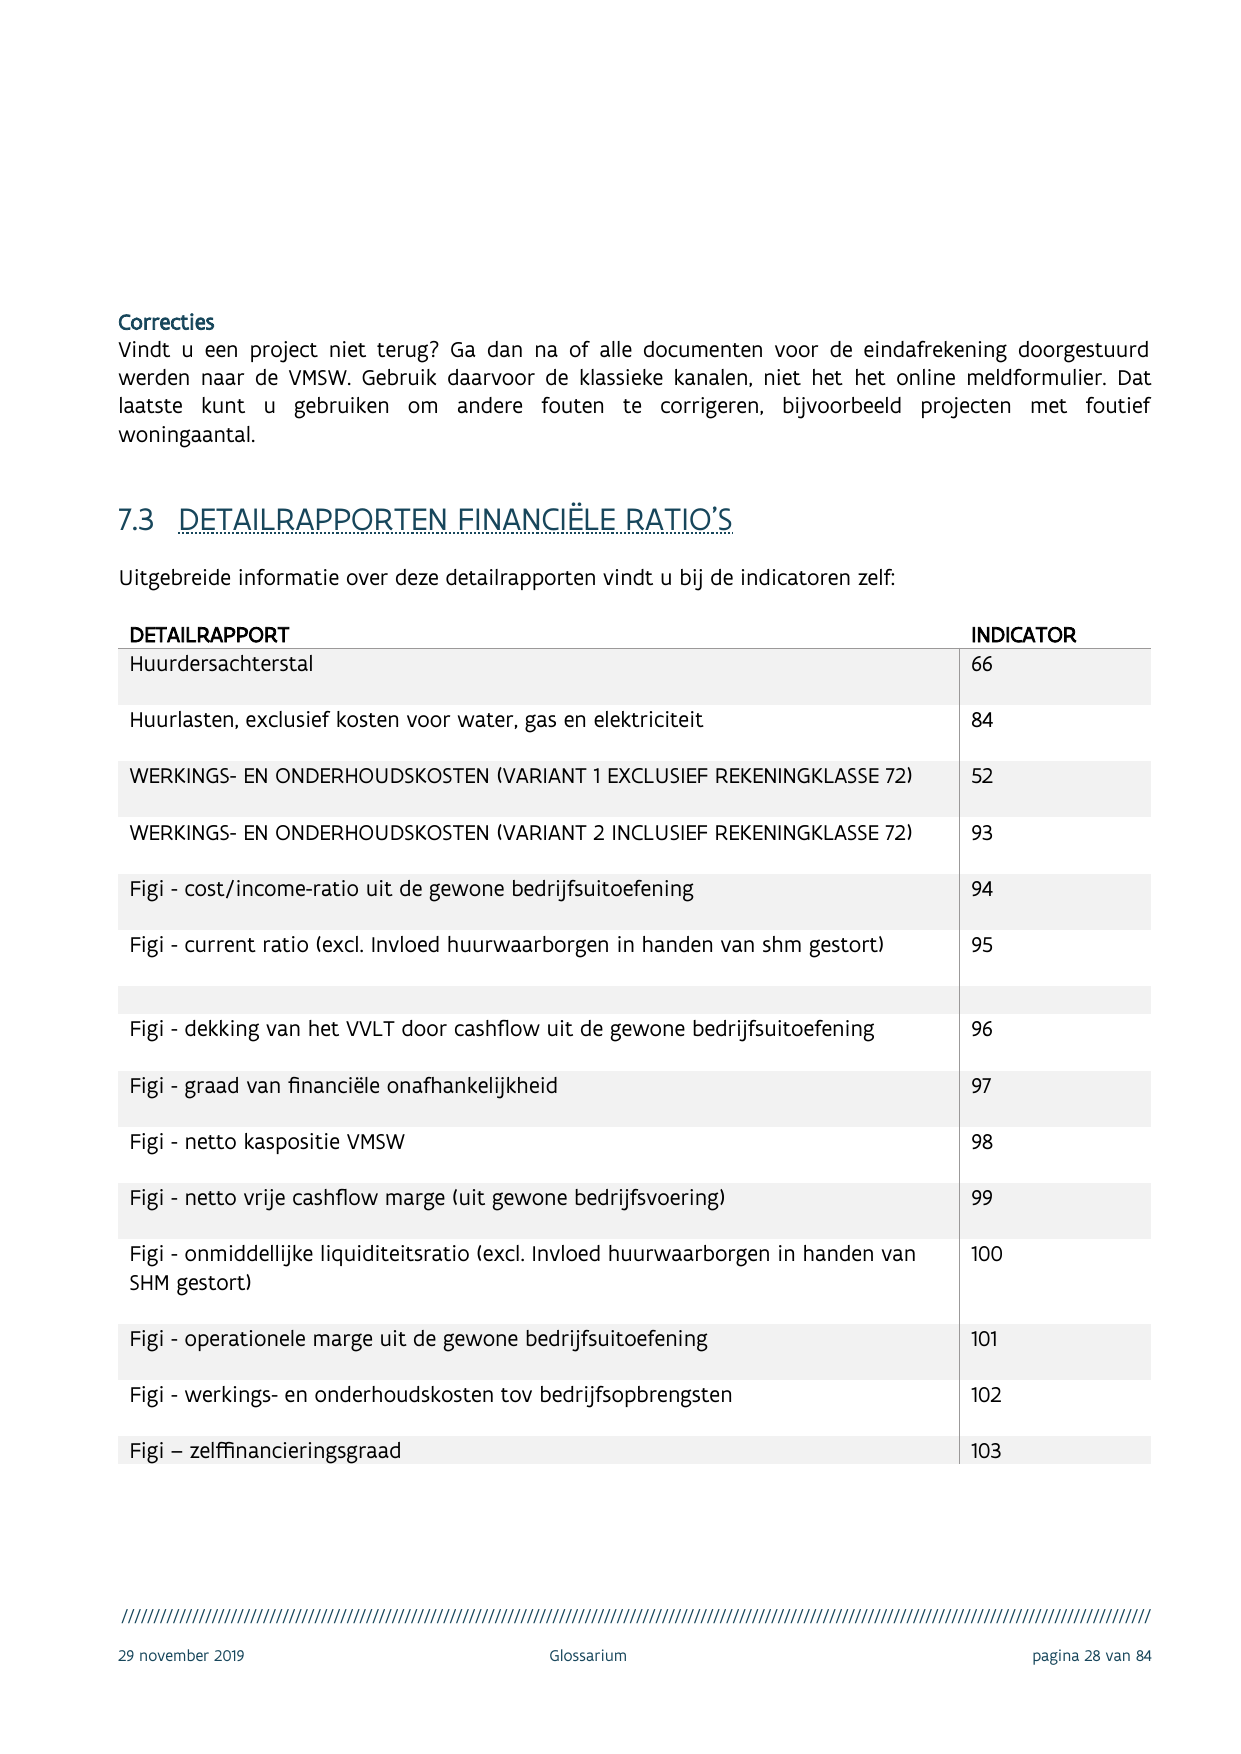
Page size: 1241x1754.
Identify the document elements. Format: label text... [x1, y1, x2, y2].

table_cell 97 [960, 1071, 1151, 1127]
table_cell 96 [960, 1014, 1151, 1071]
table_cell Werkings- en onderhoudskosten (variant 2 inclusief rekeningklasse 72) [118, 818, 959, 874]
table_cell Figi - netto kaspositie VMSW [118, 1127, 959, 1183]
table_header detailrapport [118, 620, 960, 648]
table_cell Figi - werkings- en onderhoudskosten tov bedrijfsopbrengsten [118, 1380, 959, 1436]
table_cell Huurlasten, exclusief kosten voor water, gas en elektriciteit [118, 705, 959, 761]
table_cell 101 [960, 1324, 1151, 1380]
table_cell 52 [960, 761, 1151, 817]
table_cell Huurdersachterstal [118, 649, 959, 705]
table_cell 93 [960, 818, 1151, 874]
table_cell 98 [960, 1127, 1151, 1183]
table_cell Figi - operationele marge uit de gewone bedrijfsuitoefening [118, 1324, 959, 1380]
table_cell Figi - cost/income-ratio uit de gewone bedrijfsuitoefening [118, 874, 959, 930]
table_cell 100 [960, 1239, 1151, 1324]
table_cell 99 [960, 1183, 1151, 1239]
table_header indicator [960, 620, 1151, 648]
subtitle Correcties [118, 307, 1152, 335]
table_cell Figi - graad van financiële onafhankelijkheid [118, 1071, 959, 1127]
table_cell 94 [960, 874, 1151, 930]
table_cell Figi - onmiddellijke liquiditeitsratio (excl. Invloed huurwaarborgen in handen van SHM gestort) [118, 1239, 959, 1324]
table_cell 103 [960, 1436, 1151, 1464]
text Vindt u een project niet terug? Ga dan na of alle documenten voor de eindafrekening doorgestuurd werden naar de VMSW. Gebruik daarvoor de klassieke kanalen, niet het het online meldformulier. Dat laatste kunt u gebruiken om andere fouten te corrigeren, bijvoorbeeld projecten met foutief woningaantal. [118, 335, 1152, 448]
table_cell 66 [960, 649, 1151, 705]
table_cell 84 [960, 705, 1151, 761]
table_cell [960, 986, 1151, 1014]
table_cell [118, 986, 959, 1014]
table_cell 95 [960, 930, 1151, 986]
table_cell Figi - current ratio (excl. Invloed huurwaarborgen in handen van shm gestort) [118, 930, 959, 986]
subtitle Detailrapporten Financiële Ratio's [118, 497, 1152, 538]
table_cell 102 [960, 1380, 1151, 1436]
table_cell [118, 1436, 959, 1464]
table_cell Figi - dekking van het VVLT door cashflow uit de gewone bedrijfsuitoefening [118, 1014, 959, 1071]
table_cell Figi - netto vrije cashflow marge (uit gewone bedrijfsvoering) [118, 1183, 959, 1239]
table_cell Werkings- en onderhoudskosten (variant 1 exclusief rekeningklasse 72) [118, 761, 959, 817]
text Uitgebreide informatie over deze detailrapporten vindt u bij de indicatoren zelf: [118, 563, 1152, 591]
